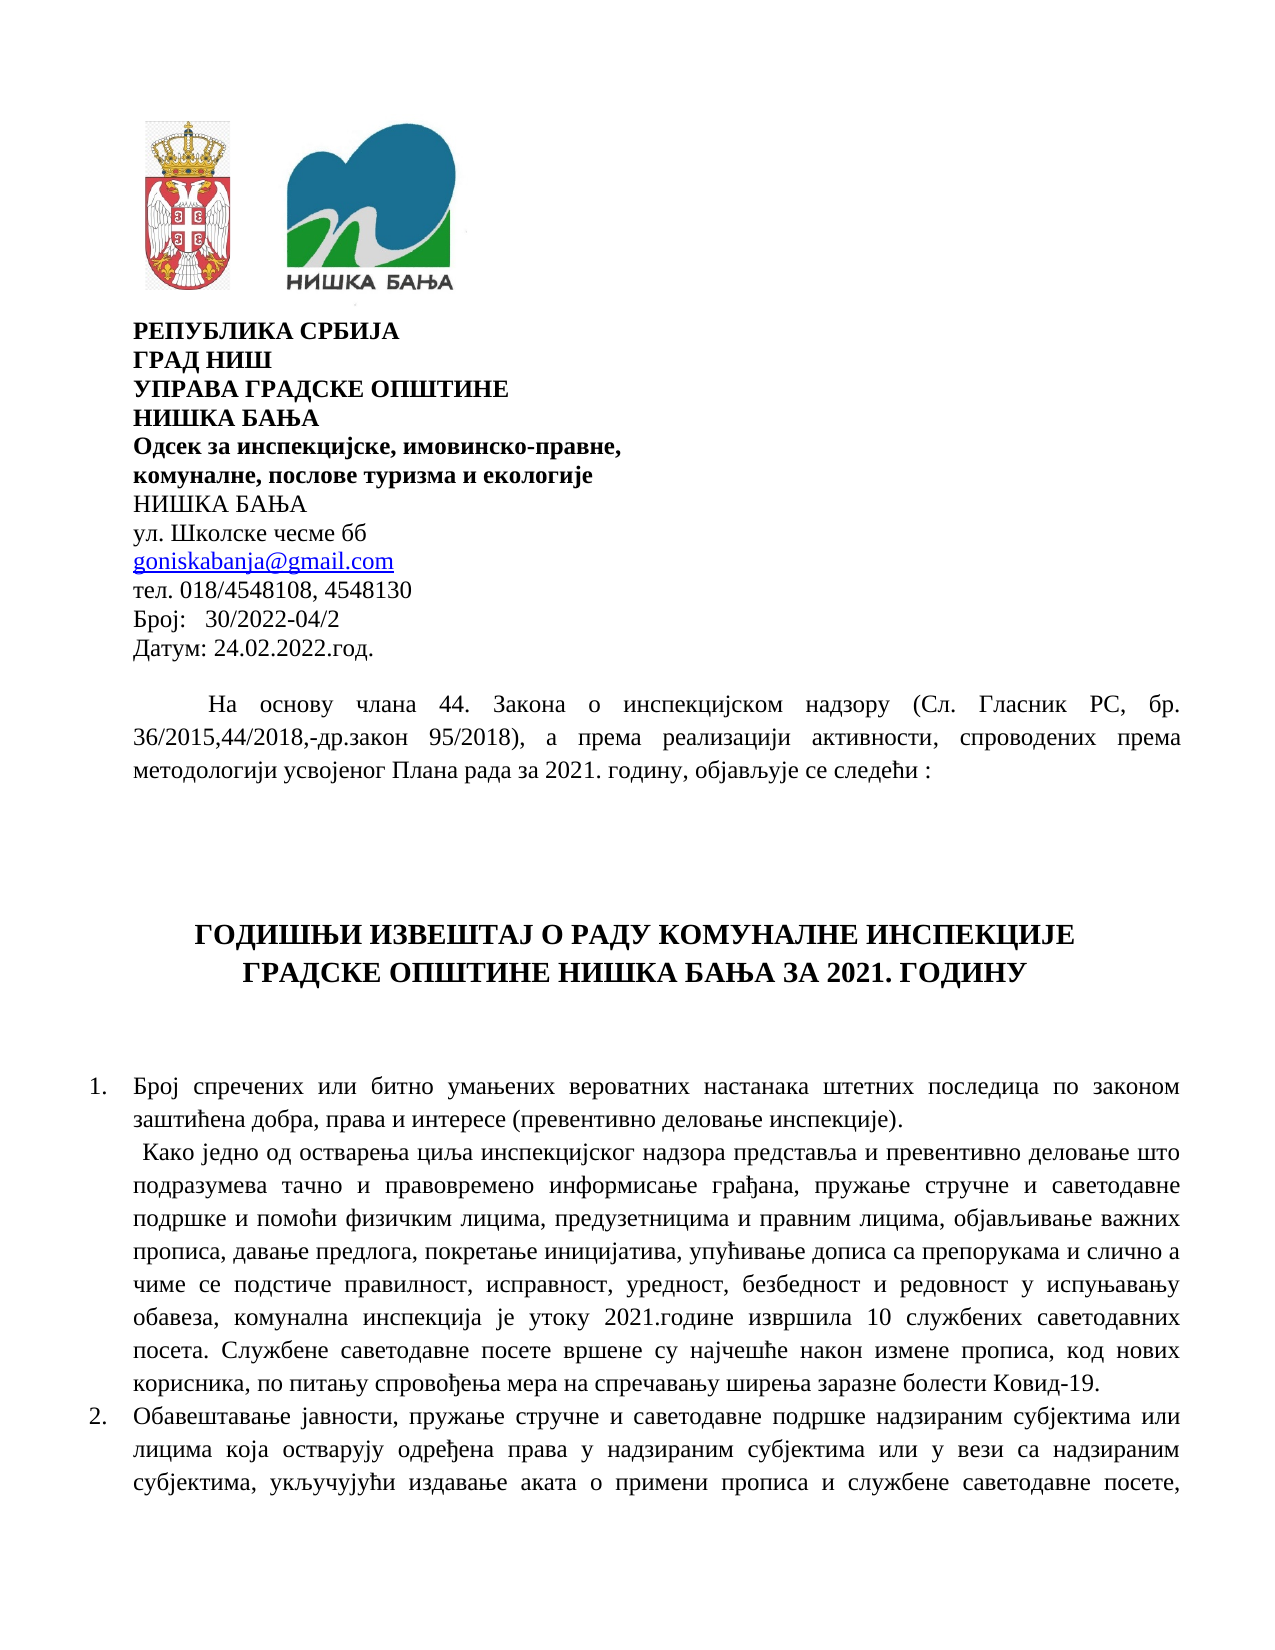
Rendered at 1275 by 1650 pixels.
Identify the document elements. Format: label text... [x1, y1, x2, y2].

text Одсек за инспекцијске, имовинско-правне, [133, 431, 1181, 460]
text Датум: 24.02.2022.год. [133, 633, 1181, 661]
text УПРАВА ГРАДСКЕ ОПШТИНЕ [133, 374, 1181, 403]
text ГОДИШЊИ ИЗВЕШТАЈ О РАДУ КОМУНАЛНЕ ИНСПЕКЦИЈЕ [88, 917, 1181, 951]
text ГРАД НИШ [133, 345, 1181, 374]
text ул. Школске чесме бб [133, 518, 1181, 546]
text ГРАДСКЕ ОПШТИНЕ НИШКА БАЊА ЗА 2021. ГОДИНУ [88, 956, 1181, 989]
text Број: 30/2022-04/2 [133, 604, 1181, 633]
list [88, 1401, 1181, 1496]
text На основу члана 44. Закона о инспекцијском надзору (Сл. Гласник РС, бр. 36/2015,44/2018,-др.закон 95/2018), а према реализацији активности, спроводених према методологији усвојеног Плана рада за 2021. годину, објављује се следећи : [133, 689, 1181, 784]
text goniskabanja@gmail.com [133, 546, 1181, 575]
list Број спречених или битно умањених вероватних настанака штетних последица по законом заштићена добра, права и интересе (превентивно деловање инспекције). [88, 1071, 1181, 1133]
text НИШКА БАЊА [133, 403, 1181, 431]
picture [145, 121, 231, 290]
text тел. 018/4548108, 4548130 [133, 575, 1181, 604]
list Како једно од остварења циља инспекцијског надзора представља и превентивно деловање што подразумева тачно и правовремено информисање грађана, пружање стручне и саветодавне подршке и помоћи физичким лицима, предузетницима и правним лицима, објављивање важних прописа, давање предлога, покретање иницијатива, упућивање дописа са препорукама и слично а чиме се подстиче правилност, исправност, уредност, безбедност и редовност у испуњавању обавеза, комунална инспекција је утоку 2021.године извршила 10 службених саветодавних посета. Службене саветодавне посете вршене су најчешће након измене прописа, код нових корисника, по питању спровођења мера на спречавању ширења заразне болести Ковид-19. [103, 1137, 1181, 1397]
text НИШКА БАЊА [133, 489, 1181, 518]
text РЕПУБЛИКА СРБИЈА [133, 288, 1181, 345]
picture [270, 114, 468, 307]
text комуналне, послове туризма и екологије [133, 460, 1181, 489]
